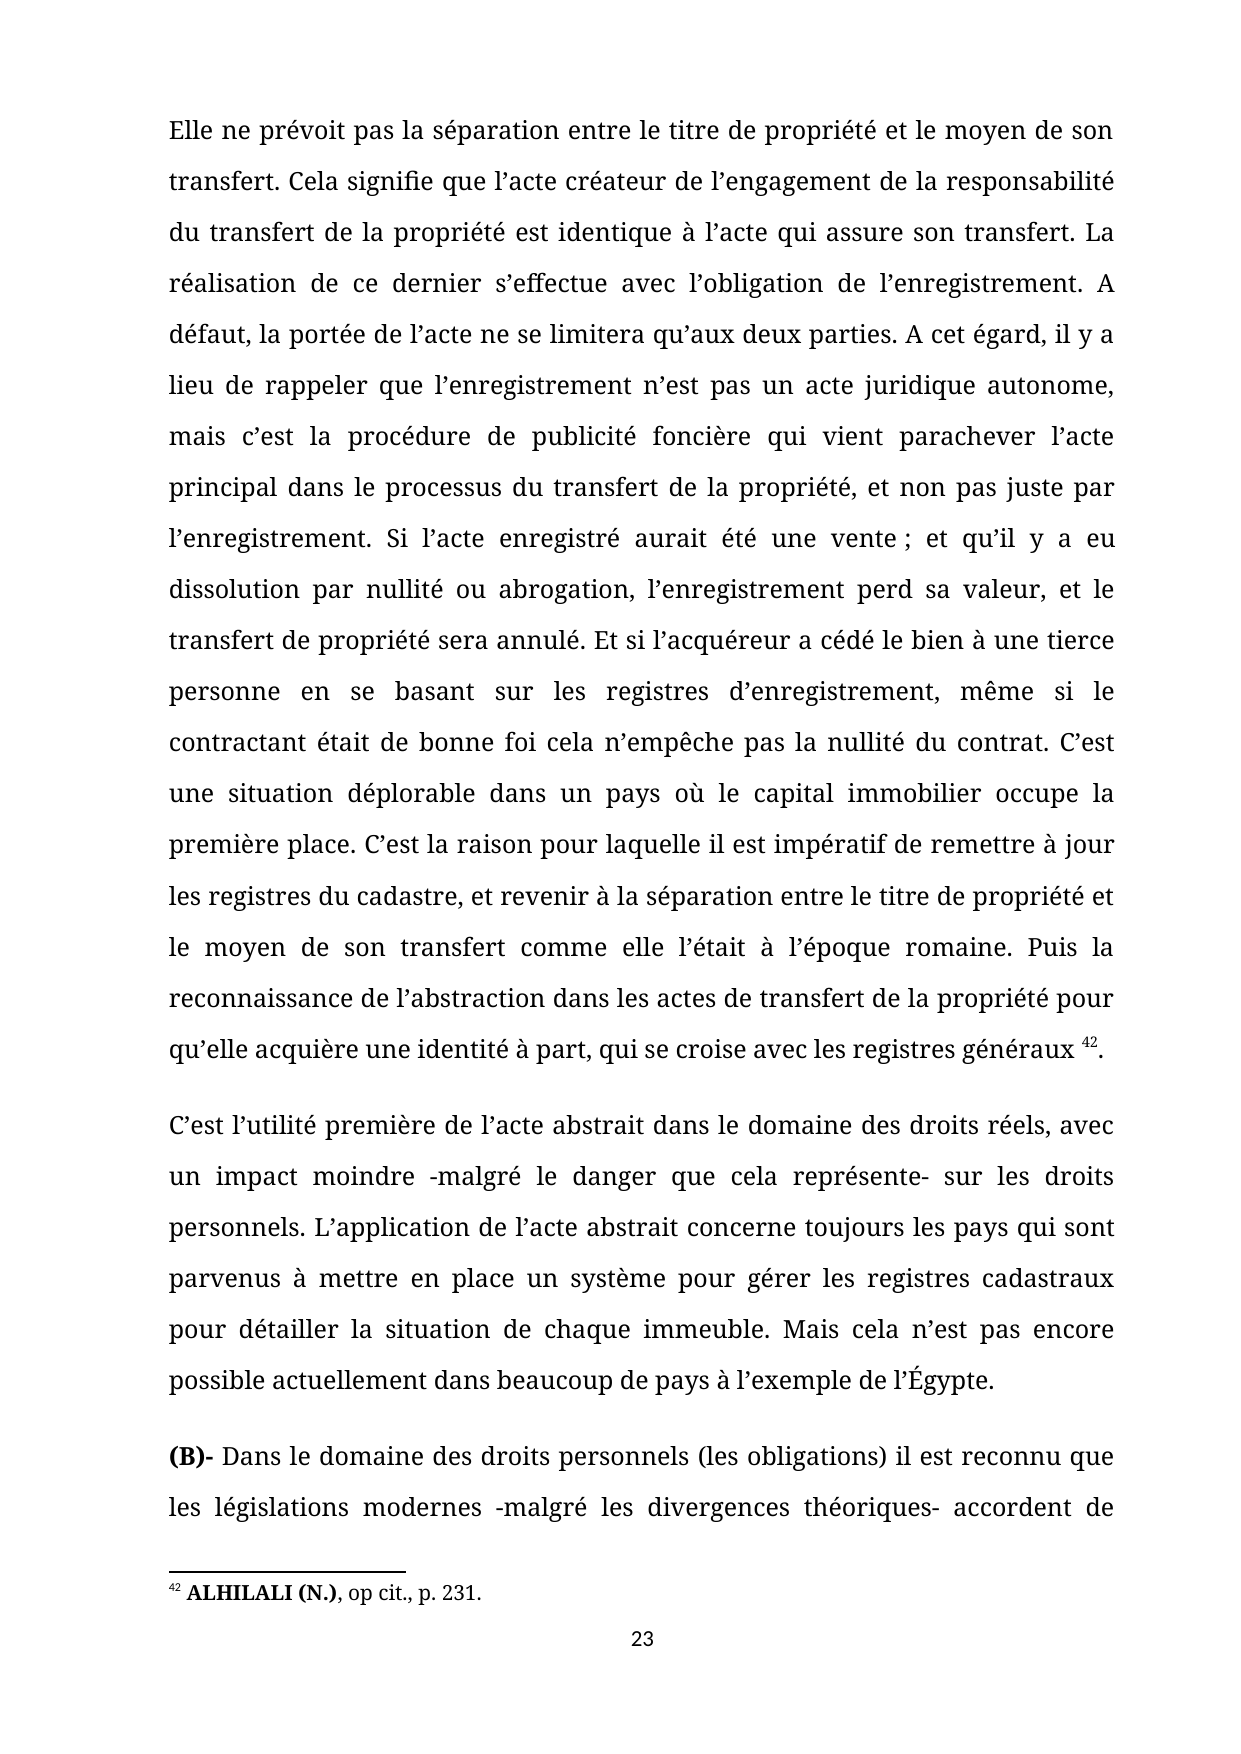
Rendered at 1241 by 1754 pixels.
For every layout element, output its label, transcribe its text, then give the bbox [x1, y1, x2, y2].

text Elle ne prévoit pas la séparation entre le titre de propriété et le moyen de son transfert. Cela signifie que l’acte créateur de l’engagement de la responsabilité du transfert de la propriété est identique à l’acte qui assure son transfert. La réalisation de ce dernier s’effectue avec l’obligation de l’enregistrement. A défaut, la portée de l’acte ne se limitera qu’aux deux parties. A cet égard, il y a lieu de rappeler que l’enregistrement n’est pas un acte juridique autonome, mais c’est la procédure de publicité foncière qui vient parachever l’acte principal dans le processus du transfert de la propriété, et non pas juste par l’enregistrement. Si l’acte enregistré aurait été une vente ; et qu’il y a eu dissolution par nullité ou abrogation, l’enregistrement perd sa valeur, et le transfert de propriété sera annulé. Et si l’acquéreur a cédé le bien à une tierce personne en se basant sur les registres d’enregistrement, même si le contractant était de bonne foi cela n’empêche pas la nullité du contrat. C’est une situation déplorable dans un pays où le capital immobilier occupe la première place. C’est la raison pour laquelle il est impératif de remettre à jour les registres du cadastre, et revenir à la séparation entre le titre de propriété et le moyen de son transfert comme elle l’était à l’époque romaine. Puis la reconnaissance de l’abstraction dans les actes de transfert de la propriété pour qu’elle acquière une identité à part, qui se croise avec les registres généraux . [169, 112, 1116, 1065]
text C’est l’utilité première de l’acte abstrait dans le domaine des droits réels, avec un impact moindre -malgré le danger que cela représente- sur les droits personnels. L’application de l’acte abstrait concerne toujours les pays qui sont parvenus à mettre en place un système pour gérer les registres cadastraux pour détailler la situation de chaque immeuble. Mais cela n’est pas encore possible actuellement dans beaucoup de pays à l’exemple de l’Égypte. [169, 1107, 1116, 1397]
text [169, 1438, 1116, 1524]
